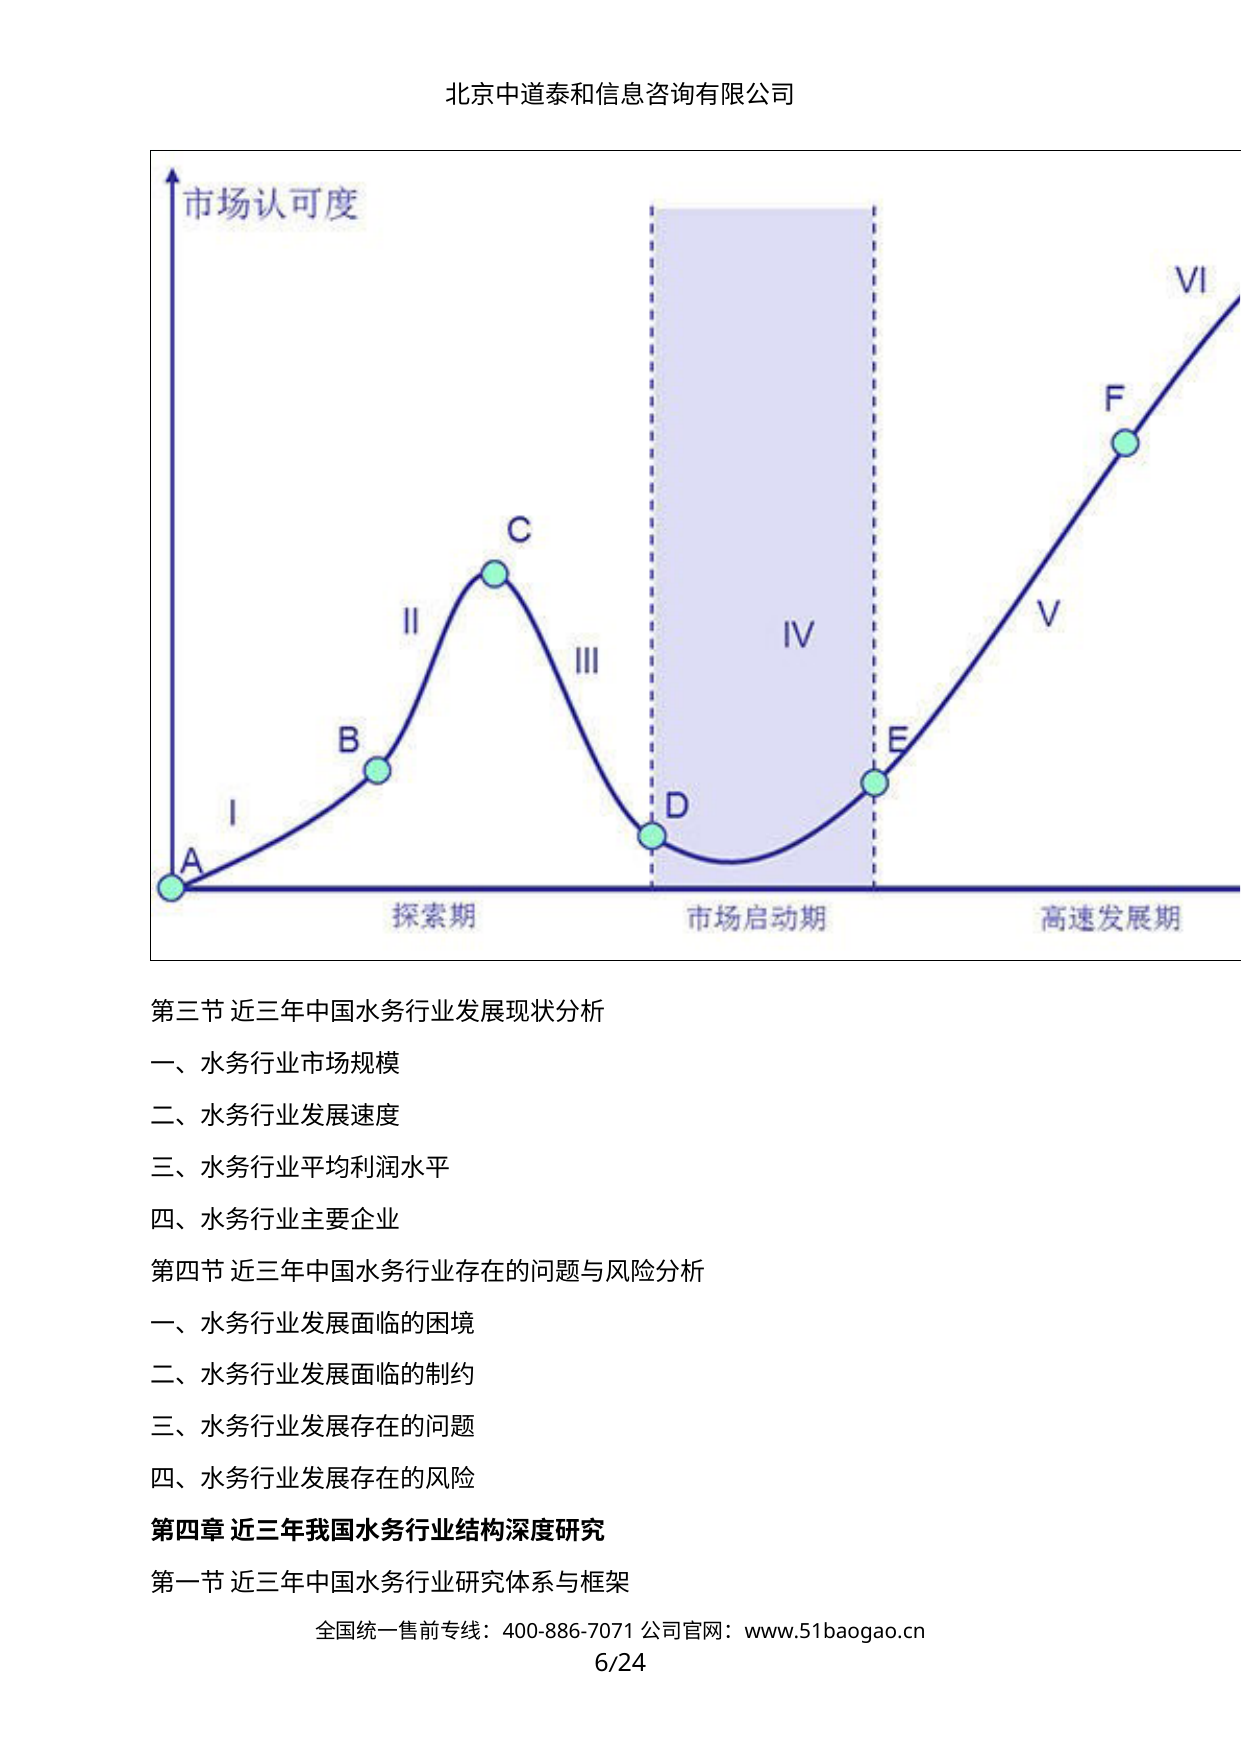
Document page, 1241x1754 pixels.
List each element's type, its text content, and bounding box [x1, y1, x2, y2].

picture [151, 151, 1241, 960]
text 一、水务行业市场规模 [150, 1044, 1090, 1080]
text 第一节 近三年中国水务行业研究体系与框架 [150, 1562, 1090, 1599]
text 二、水务行业发展速度 [150, 1096, 1090, 1132]
text 第三节 近三年中国水务行业发展现状分析 [150, 992, 1090, 1028]
text 四、水务行业发展存在的风险 [150, 1459, 1090, 1495]
text 三、水务行业发展存在的问题 [150, 1407, 1090, 1443]
text 第四节 近三年中国水务行业存在的问题与风险分析 [150, 1251, 1090, 1287]
text 二、水务行业发展面临的制约 [150, 1355, 1090, 1391]
text 一、水务行业发展面临的困境 [150, 1303, 1090, 1339]
text 第四章 近三年我国水务行业结构深度研究 [150, 1511, 1090, 1547]
text 四、水务行业主要企业 [150, 1199, 1090, 1236]
text 三、水务行业平均利润水平 [150, 1147, 1090, 1184]
